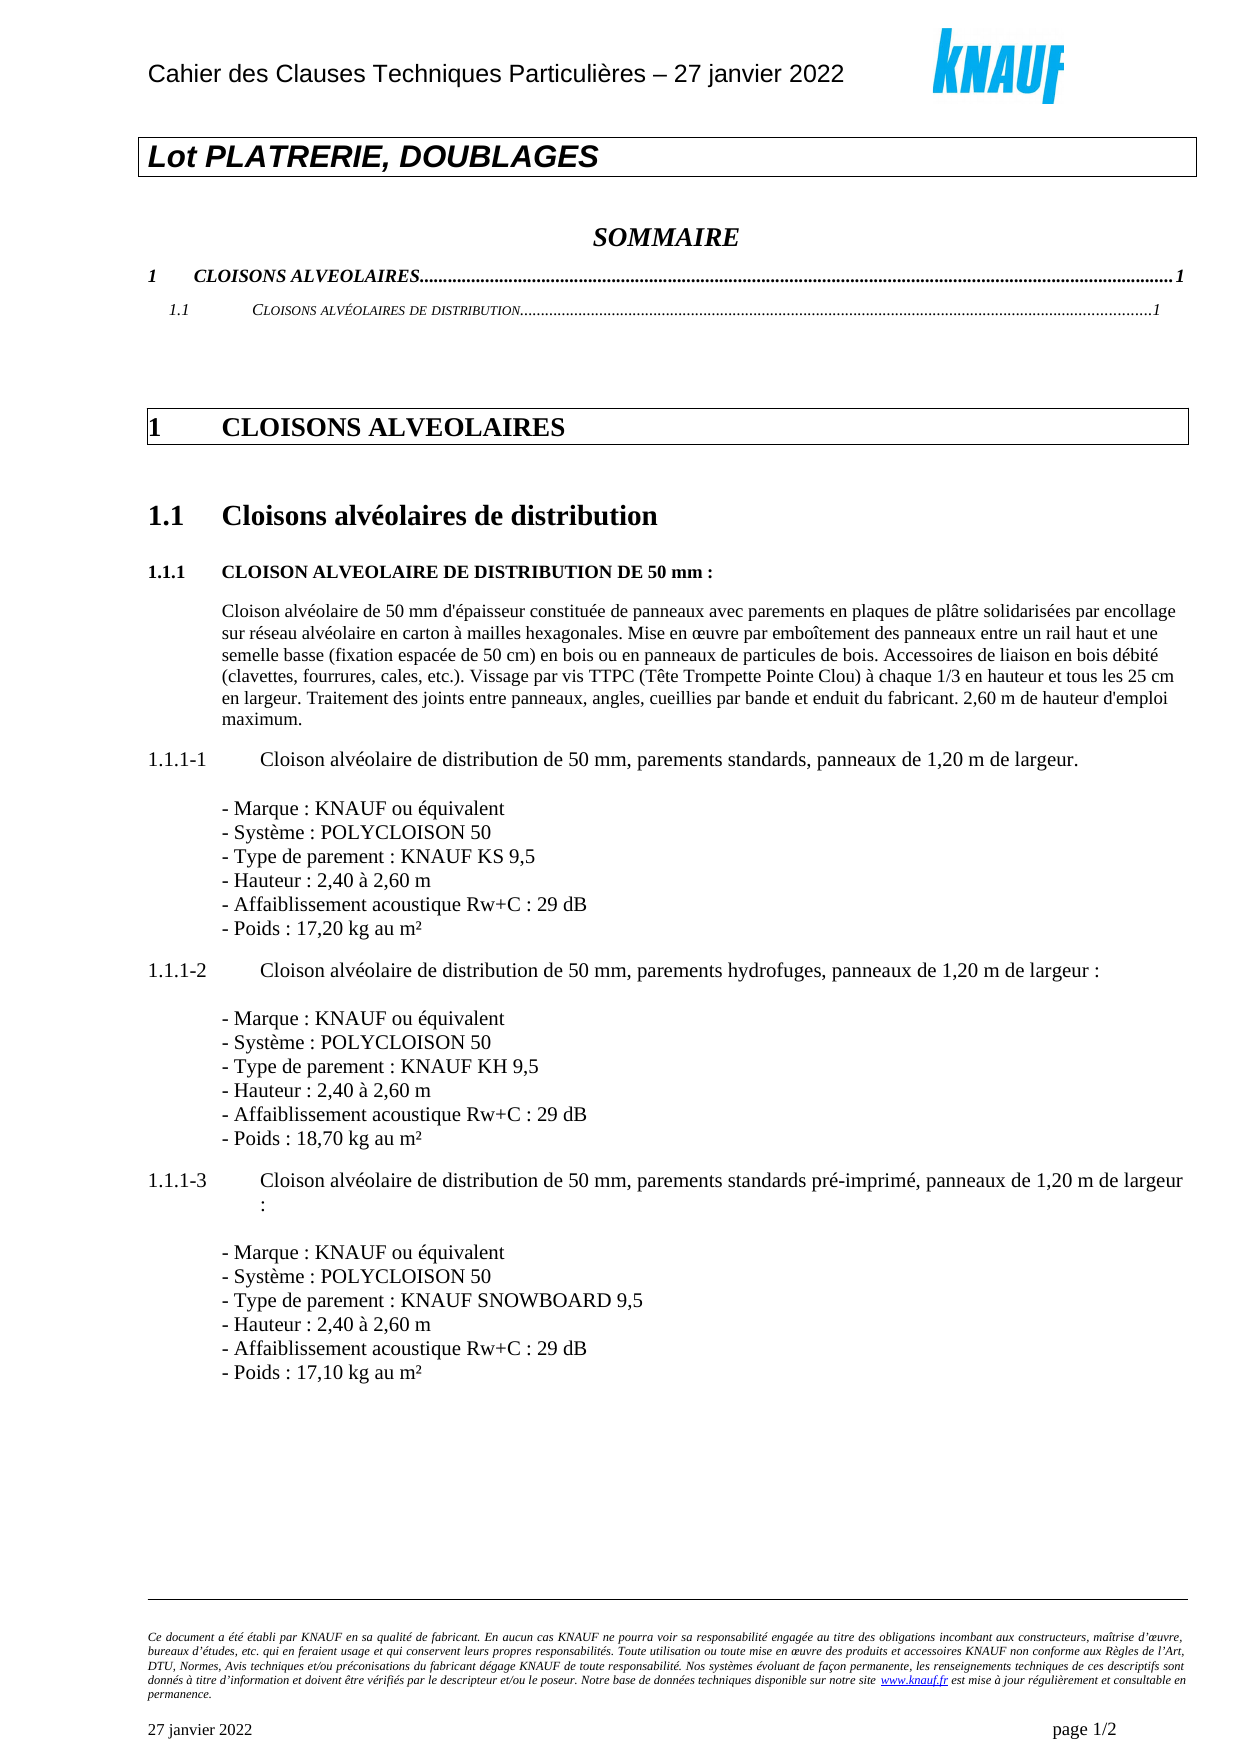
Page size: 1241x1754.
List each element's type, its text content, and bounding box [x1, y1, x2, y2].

text - Système : POLYCLOISON 50 [222, 1264, 1188, 1288]
text 1.1.1-3 Cloison alvéolaire de distribution de 50 mm, parements standards pré-imprimé, panneaux de 1,20 m de largeur : [148, 1168, 1188, 1216]
text - Poids : 18,70 kg au m² [222, 1126, 1188, 1150]
text - Affaiblissement acoustique Rw+C : 29 dB [222, 1102, 1188, 1126]
text - Poids : 17,10 kg au m² [222, 1360, 1188, 1384]
text - Hauteur : 2,40 à 2,60 m [222, 1312, 1188, 1336]
text - Type de parement : KNAUF KH 9,5 [222, 1054, 1188, 1078]
text 1.1.1 CLOISON ALVEOLAIRE DE DISTRIBUTION DE 50 mm : [148, 561, 1188, 583]
text 1.1.1-2 Cloison alvéolaire de distribution de 50 mm, parements hydrofuges, panneaux de 1,20 m de largeur : [148, 958, 1188, 982]
text Cloison alvéolaire de 50 mm d'épaisseur constituée de panneaux avec parements en plaques de plâtre solidarisées par encollage sur réseau alvéolaire en carton à mailles hexagonales. Mise en œuvre par emboîtement des panneaux entre un rail haut et une semelle basse (fixation espacée de 50 cm) en bois ou en panneaux de particules de bois. Accessoires de liaison en bois débité (clavettes, fourrures, cales, etc.). Vissage par vis TTPC (Tête Trompette Pointe Clou) à chaque 1/3 en hauteur et tous les 25 cm en largeur. Traitement des joints entre panneaux, angles, cueillies par bande et enduit du fabricant. 2,60 m de hauteur d'emploi maximum. [222, 600, 1188, 730]
subtitle SOMMAIRE [148, 222, 1188, 253]
text 1 CLOISONS ALVEOLAIRES 1 [148, 265, 1188, 287]
text 1.1.1-1 Cloison alvéolaire de distribution de 50 mm, parements standards, panneaux de 1,20 m de largeur. [148, 747, 1188, 771]
text - Type de parement : KNAUF SNOWBOARD 9,5 [222, 1288, 1188, 1312]
text - Affaiblissement acoustique Rw+C : 29 dB [222, 1336, 1188, 1360]
text - Marque : KNAUF ou équivalent [222, 1240, 1188, 1264]
text - Système : POLYCLOISON 50 [222, 819, 1188, 844]
text - Marque : KNAUF ou équivalent [222, 796, 1188, 819]
text 1.1 Cloisons alvéolaires de distribution 1 [168, 299, 1188, 318]
text - Marque : KNAUF ou équivalent [222, 1006, 1188, 1030]
text 1 CLOISONS ALVEOLAIRES [148, 409, 1188, 444]
text - Hauteur : 2,40 à 2,60 m [222, 1078, 1188, 1102]
picture [1054, 71, 1064, 104]
text - Système : POLYCLOISON 50 [222, 1030, 1188, 1054]
picture [932, 28, 1064, 104]
picture [932, 28, 941, 87]
text - Type de parement : KNAUF KS 9,5 [222, 844, 1188, 868]
text - Affaiblissement acoustique Rw+C : 29 dB [222, 892, 1188, 916]
text 1.1 Cloisons alvéolaires de distribution [148, 498, 1188, 532]
text - Poids : 17,20 kg au m² [222, 916, 1188, 940]
text - Hauteur : 2,40 à 2,60 m [222, 868, 1188, 892]
